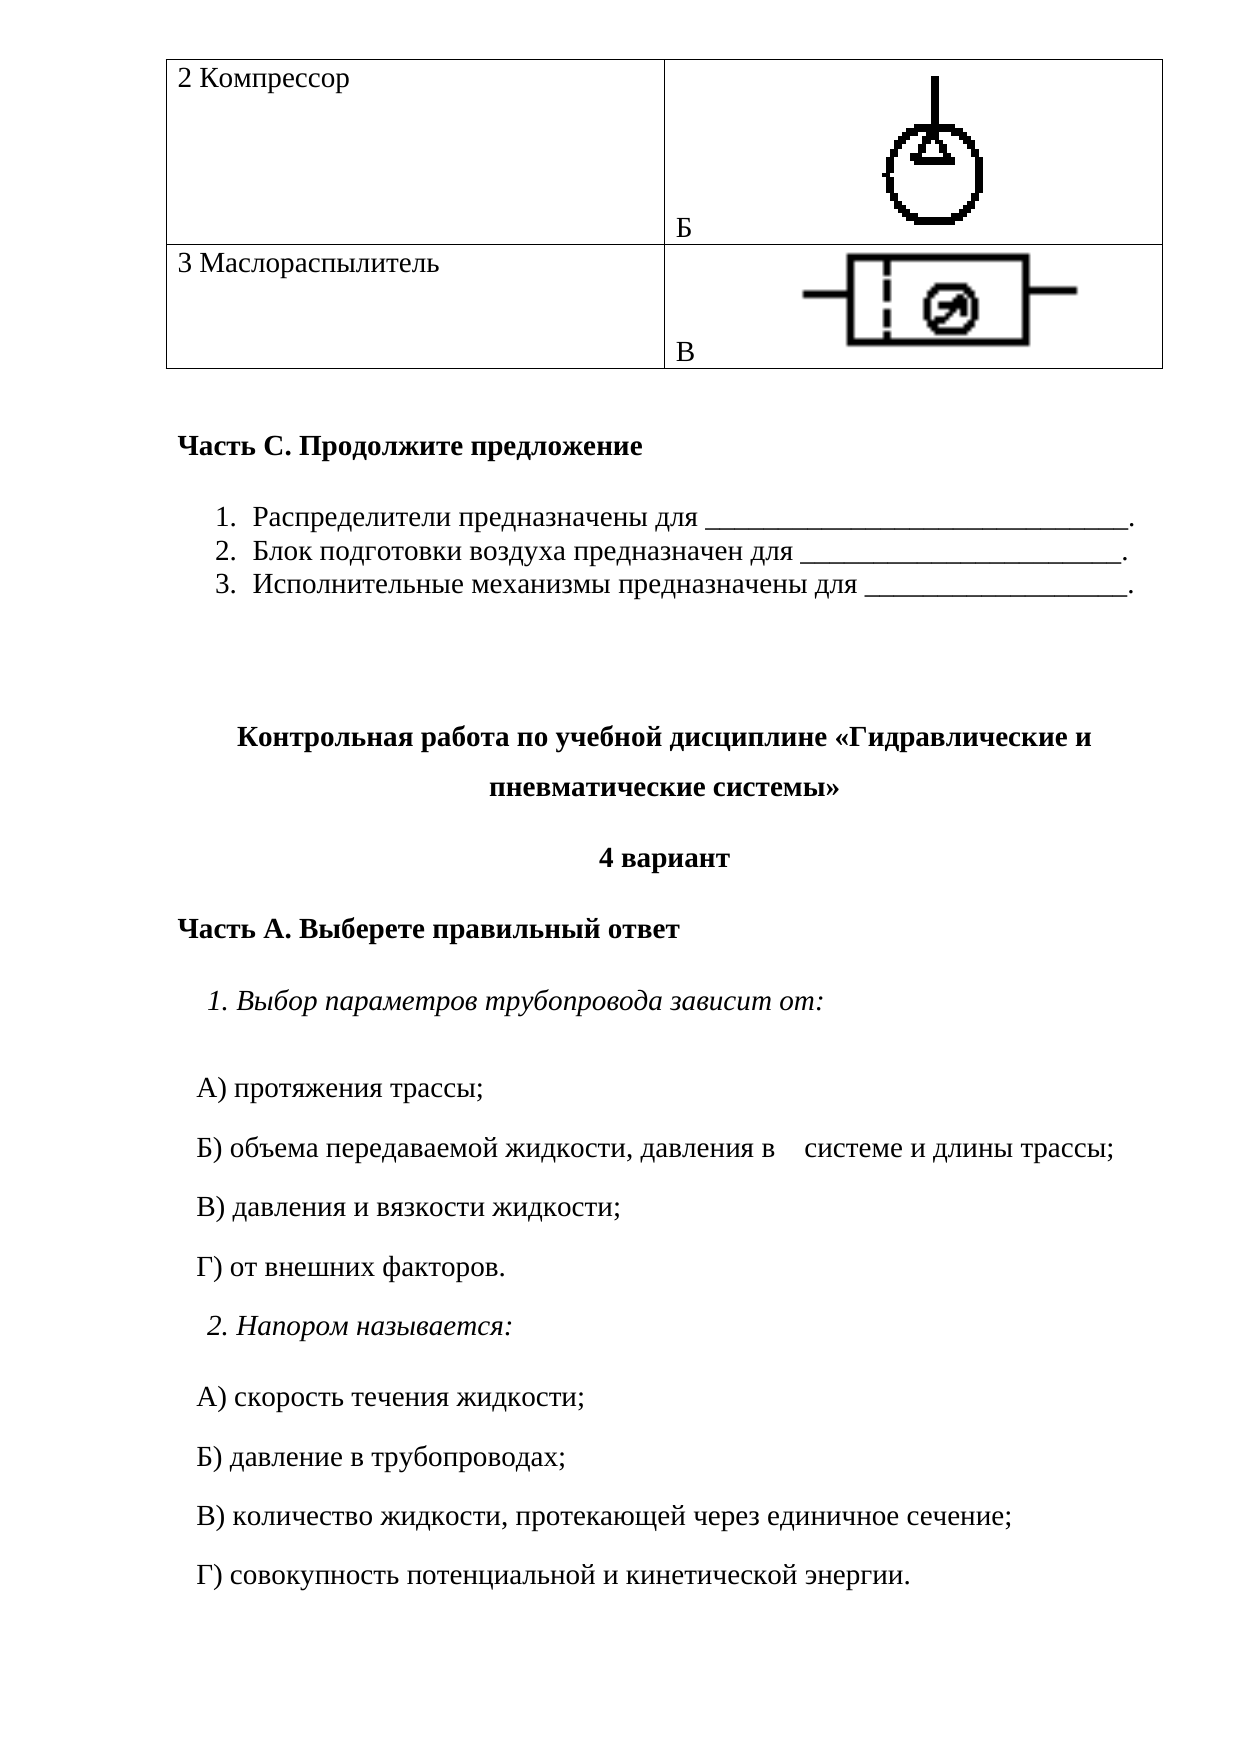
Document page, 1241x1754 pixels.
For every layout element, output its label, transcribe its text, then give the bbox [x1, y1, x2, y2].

text Б) объема передаваемой жидкости, давления в системе и длины трассы; [196, 1130, 1152, 1163]
text 1. Выбор параметров трубопровода зависит от: [177, 983, 1152, 1016]
text А) протяжения трассы; [196, 1071, 1152, 1104]
table_cell 3 Маслораспылитель [167, 245, 664, 368]
picture [797, 245, 1082, 362]
text Г) от внешних факторов. [196, 1249, 1152, 1282]
list Распределители предназначены для _____________________________. [215, 499, 1152, 533]
text Контрольная работа по учебной дисциплине «Гидравлические и пневматические системы» [177, 719, 1152, 803]
text 4 вариант [177, 840, 1152, 874]
picture [874, 60, 988, 238]
text Часть А. Выберете правильный ответ [177, 912, 1152, 945]
text Часть С. Продолжите предложение [177, 428, 1152, 462]
text В) количество жидкости, протекающей через единичное сечение; [196, 1498, 1152, 1532]
list Блок подготовки воздуха предназначен для ______________________. [215, 533, 1152, 567]
text В) давления и вязкости жидкости; [196, 1189, 1152, 1223]
table_cell 2 Компрессор [167, 60, 664, 244]
table_cell Б [665, 60, 1162, 244]
list Исполнительные механизмы предназначены для __________________. [215, 567, 1152, 600]
text Б) давление в трубопроводах; [196, 1439, 1152, 1472]
text 2. Напором называется: [177, 1308, 1152, 1342]
text А) скорость течения жидкости; [196, 1379, 1152, 1413]
table_cell В [665, 245, 1162, 368]
text Г) совокупность потенциальной и кинетической энергии. [196, 1557, 1152, 1591]
